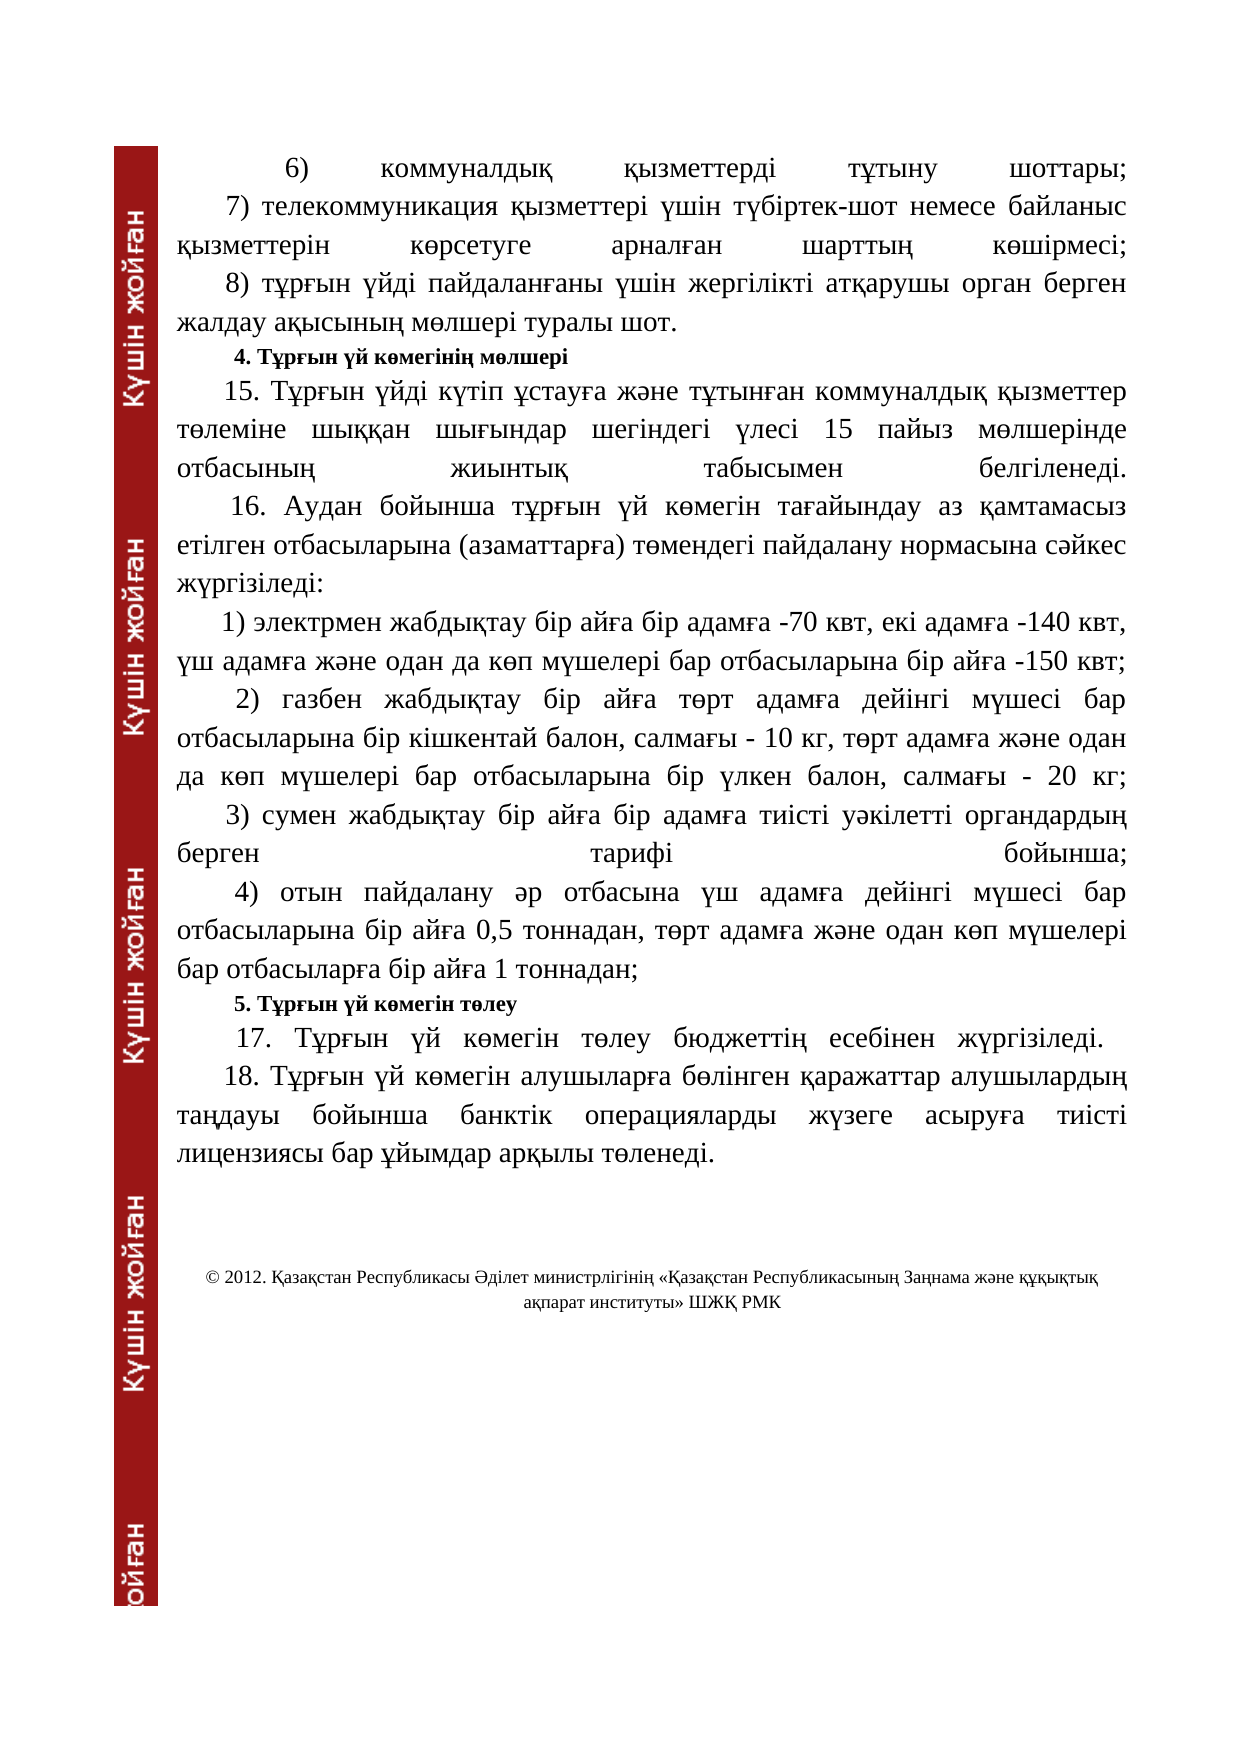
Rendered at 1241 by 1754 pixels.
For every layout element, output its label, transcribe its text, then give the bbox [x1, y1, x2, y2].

text 4. Тұрғын үй көмегінің мөлшері [112, 343, 1128, 369]
picture [114, 1169, 158, 1266]
text 15. Тұрғын үйдi күтiп ұстауға және тұтынған коммуналдық қызметтер төлемiне шыққан шығындар шегiндегi үлесi 15 пайыз мөлшерiнде отбасының жиынтық табысымен белгiленедi. 16. Аудан бойынша тұрғын үй көмегін тағайындау аз қамтамасыз етілген отбасыларына (азаматтарға) төмендегі пайдалану нормасына сәйкес жүргізіледі: 1) электрмен жабдықтау бір айға бір адамға -70 квт, екі адамға -140 квт, үш адамға және одан да көп мүшелері бар отбасыларына бір айға -150 квт; 2) газбен жабдықтау бір айға төрт адамға дейінгі мүшесі бар отбасыларына бір кішкентай балон, салмағы - 10 кг, төрт адамға және одан да көп мүшелері бар отбасыларына бір үлкен балон, салмағы - 20 кг; 3) сумен жабдықтау бір айға бір адамға тиісті уәкілетті органдардың берген тарифі бойынша; 4) отын пайдалану әр отбасына үш адамға дейінгі мүшесі бар отбасыларына бір айға 0,5 тоннадан, төрт адамға және одан көп мүшелері бар отбасыларға бір айға 1 тоннадан; [112, 373, 1128, 984]
text © 2012. Қазақстан Республикасы Әділет министрлігінің «Қазақстан Республикасының Заңнама және құқықтық ақпарат институты» ШЖҚ РМК [112, 1266, 1128, 1312]
picture [114, 1016, 158, 1020]
picture [114, 369, 158, 373]
picture [114, 146, 158, 150]
picture [114, 984, 158, 989]
picture [114, 1312, 158, 1606]
picture [114, 338, 158, 343]
text 17. Тұрғын үй көмегін төлеу бюджеттің есебінен жүргізіледі. 18. Тұрғын үй көмегін алушыларға бөлінген қаражаттар алушылардың таңдауы бойынша банктік операцияларды жүзеге асыруға тиісті лицензиясы бар ұйымдар арқылы төленеді. [112, 1020, 1128, 1169]
text 5. Тұрғын үй көмегін төлеу [112, 989, 1128, 1016]
